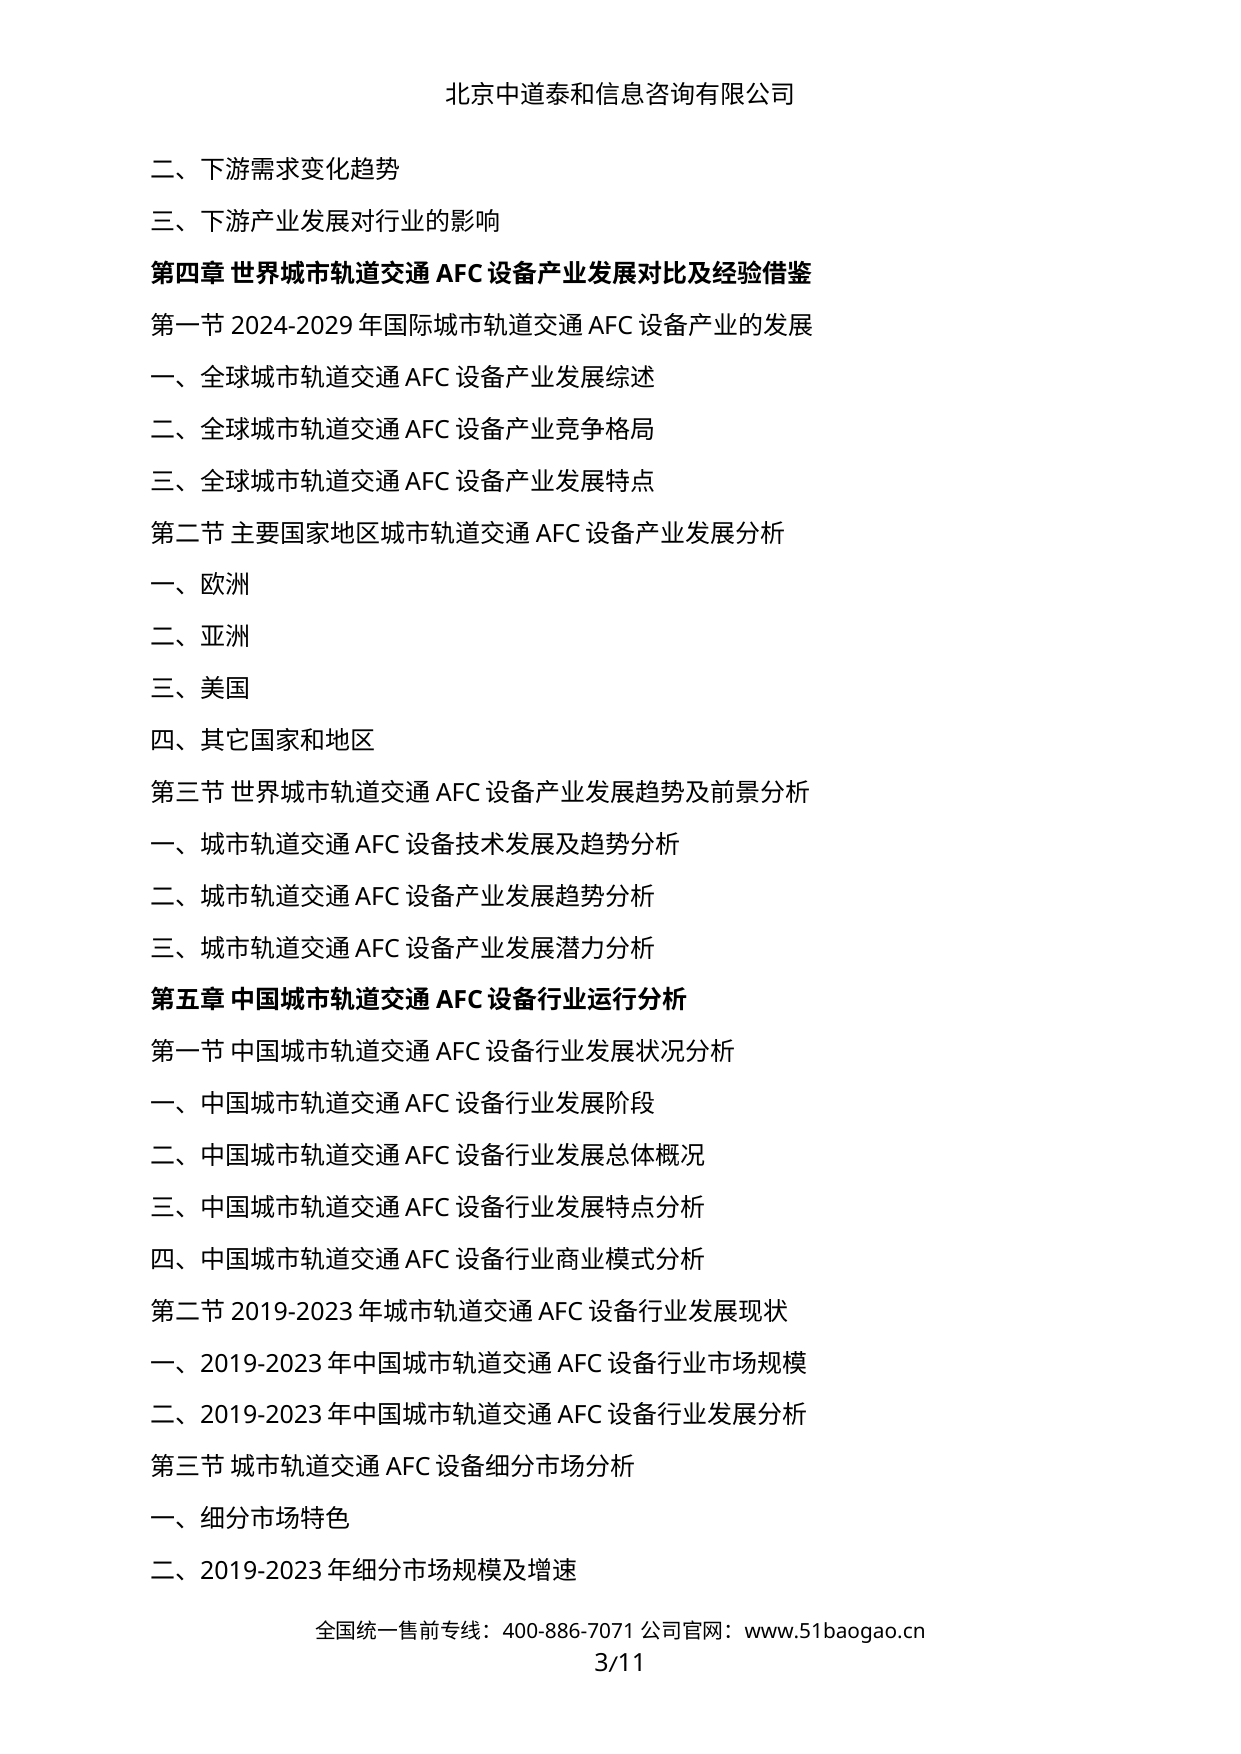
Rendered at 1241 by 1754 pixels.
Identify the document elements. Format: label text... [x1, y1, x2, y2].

text 二、2019-2023年细分市场规模及增速 [150, 1551, 1090, 1587]
text 一、全球城市轨道交通AFC设备产业发展综述 [150, 357, 1090, 394]
text 二、下游需求变化趋势 [150, 150, 1090, 186]
text 第三节 城市轨道交通AFC设备细分市场分析 [150, 1447, 1090, 1483]
text 第五章 中国城市轨道交通AFC设备行业运行分析 [150, 980, 1090, 1016]
text 二、亚洲 [150, 617, 1090, 653]
text 第二节 主要国家地区城市轨道交通AFC设备产业发展分析 [150, 513, 1090, 549]
text 三、城市轨道交通AFC设备产业发展潜力分析 [150, 928, 1090, 964]
text 二、全球城市轨道交通AFC设备产业竞争格局 [150, 409, 1090, 446]
text 第二节 2019-2023年城市轨道交通AFC设备行业发展现状 [150, 1291, 1090, 1327]
text 一、城市轨道交通AFC设备技术发展及趋势分析 [150, 824, 1090, 861]
text 一、中国城市轨道交通AFC设备行业发展阶段 [150, 1084, 1090, 1120]
text 四、其它国家和地区 [150, 721, 1090, 757]
text 三、下游产业发展对行业的影响 [150, 202, 1090, 238]
text 一、2019-2023年中国城市轨道交通AFC设备行业市场规模 [150, 1343, 1090, 1379]
text 三、全球城市轨道交通AFC设备产业发展特点 [150, 461, 1090, 497]
text 二、中国城市轨道交通AFC设备行业发展总体概况 [150, 1136, 1090, 1172]
text 三、美国 [150, 669, 1090, 705]
text 一、欧洲 [150, 565, 1090, 601]
text 第四章 世界城市轨道交通AFC设备产业发展对比及经验借鉴 [150, 254, 1090, 290]
text 第一节 2024-2029年国际城市轨道交通AFC设备产业的发展 [150, 306, 1090, 342]
text 一、细分市场特色 [150, 1499, 1090, 1535]
text 二、城市轨道交通AFC设备产业发展趋势分析 [150, 876, 1090, 912]
text 第一节 中国城市轨道交通AFC设备行业发展状况分析 [150, 1032, 1090, 1068]
text 三、中国城市轨道交通AFC设备行业发展特点分析 [150, 1187, 1090, 1224]
text 第三节 世界城市轨道交通AFC设备产业发展趋势及前景分析 [150, 772, 1090, 809]
text 四、中国城市轨道交通AFC设备行业商业模式分析 [150, 1239, 1090, 1276]
text 二、2019-2023年中国城市轨道交通AFC设备行业发展分析 [150, 1395, 1090, 1431]
